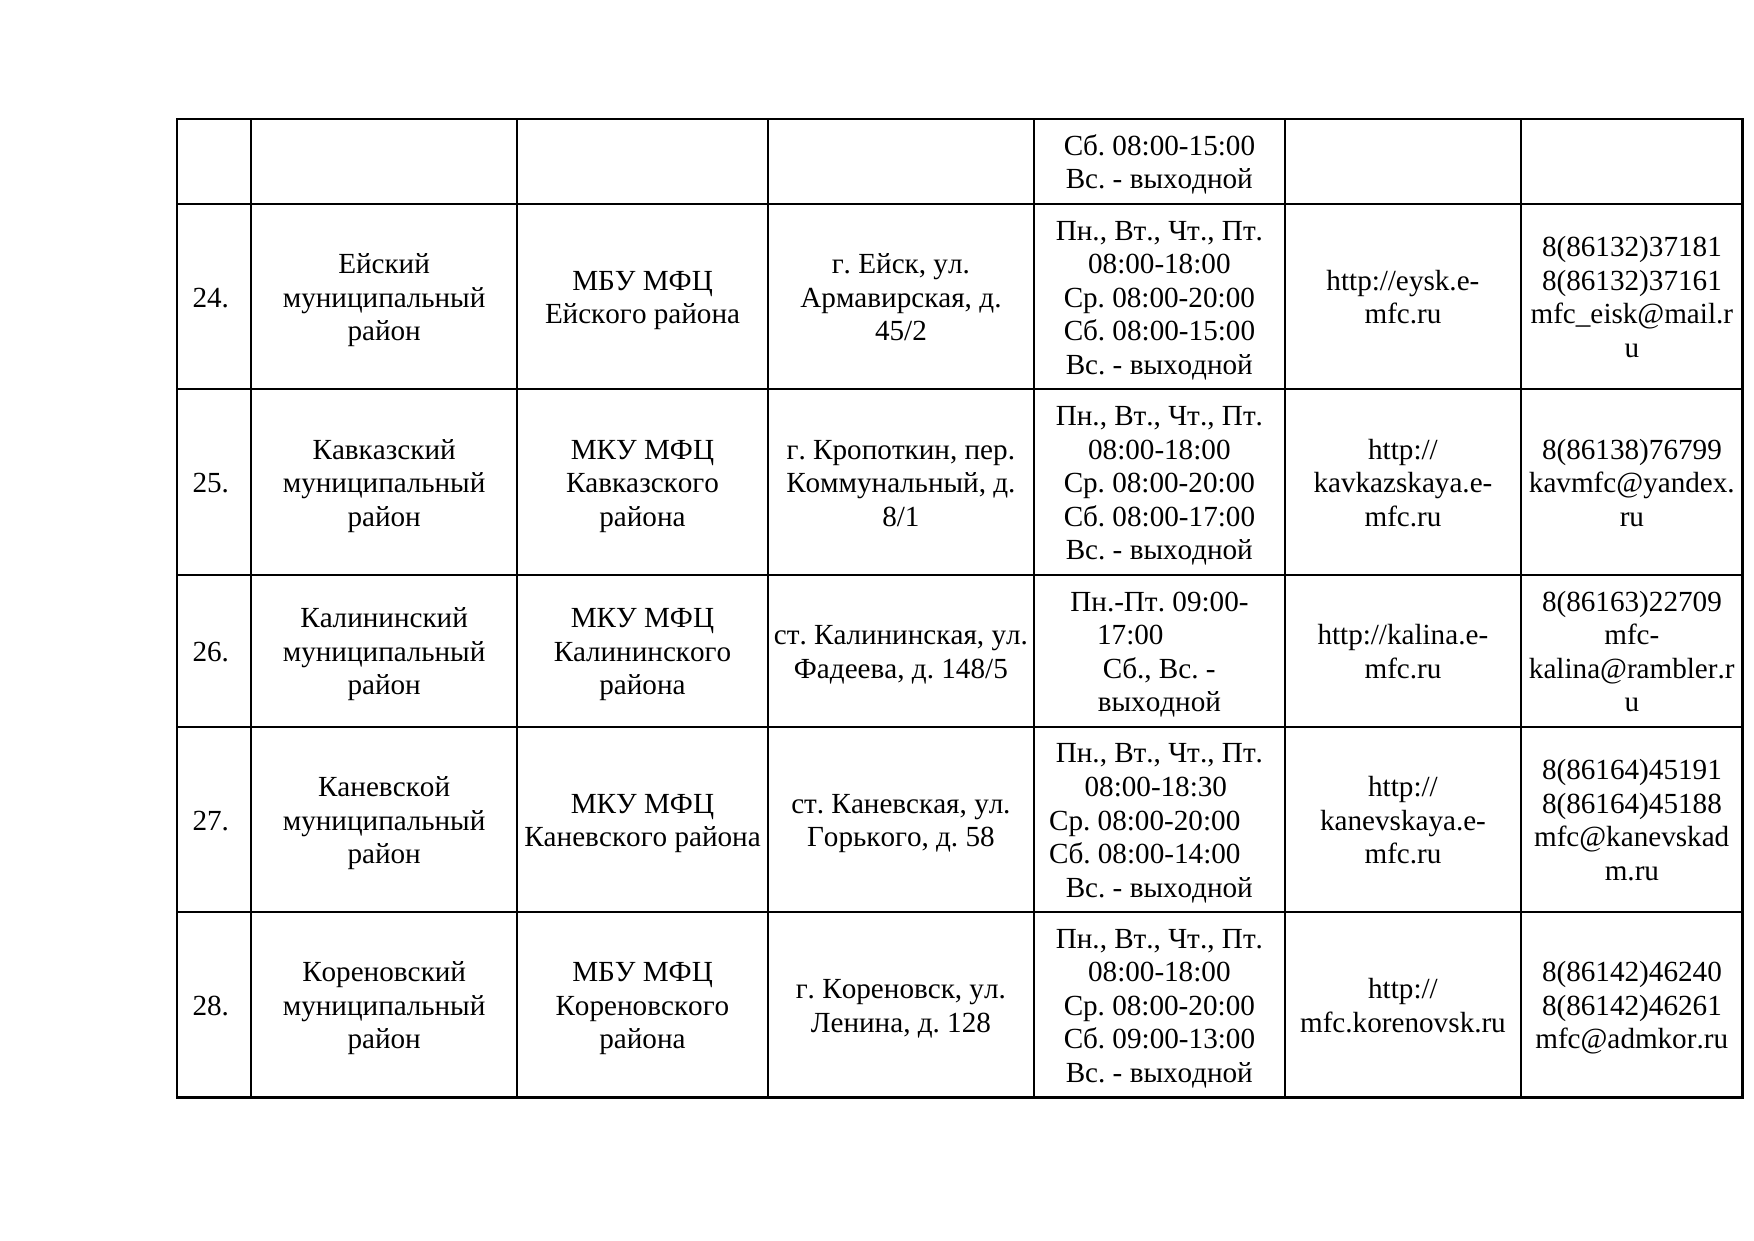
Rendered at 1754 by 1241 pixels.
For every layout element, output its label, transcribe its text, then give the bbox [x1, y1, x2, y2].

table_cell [1286, 120, 1520, 203]
table_cell 8(86142)46240 8(86142)46261 mfc@admkor.ru [1522, 913, 1741, 1096]
table_cell [178, 728, 250, 911]
table_cell [178, 205, 250, 388]
table_cell 8(86132)37181 8(86132)37161 mfc_eisk@mail.ru [1522, 205, 1741, 388]
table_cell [252, 120, 516, 203]
table_cell МБУ МФЦ Ейского района [518, 205, 767, 388]
table_cell http://kavkazskaya.e-mfc.ru [1286, 390, 1520, 574]
table_cell МКУ МФЦ Кавказского района [518, 390, 767, 574]
table_cell МКУ МФЦ Каневского района [518, 728, 767, 911]
table_cell МБУ МФЦ Кореновского района [518, 913, 767, 1096]
table_cell Кавказский муниципальный район [252, 390, 516, 574]
table_cell г. Кропоткин, пер. Коммунальный, д. 8/1 [769, 390, 1033, 574]
table_cell г. Кореновск, ул. Ленина, д. 128 [769, 913, 1033, 1096]
table_cell http://kanevskaya.e-mfc.ru [1286, 728, 1520, 911]
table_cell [769, 120, 1033, 203]
table_cell Калининский муниципальный район [252, 576, 516, 726]
table_cell Пн., Вт., Чт., Пт. 08:00-18:00 Ср. 08:00-20:00 Сб. 08:00-15:00 Вс. - выходной [1035, 205, 1284, 388]
table_cell ст. Каневская, ул. Горького, д. 58 [769, 728, 1033, 911]
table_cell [1035, 120, 1284, 203]
table_cell Пн.-Пт. 09:00-17:00 Сб., Вс. - выходной [1035, 576, 1284, 726]
table_cell Пн., Вт., Чт., Пт. 08:00-18:30 Ср. 08:00-20:00 Сб. 08:00-14:00 Вс. - выходной [1035, 728, 1284, 911]
table_cell [178, 120, 250, 203]
table_cell Кореновский муниципальный район [252, 913, 516, 1096]
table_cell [518, 120, 767, 203]
table_cell 8(86164)45191 8(86164)45188 mfc@kanevskadm.ru [1522, 728, 1741, 911]
table_cell [178, 576, 250, 726]
table_cell Ейский муниципальный район [252, 205, 516, 388]
table_cell http://eysk.e-mfc.ru [1286, 205, 1520, 388]
table_cell Пн., Вт., Чт., Пт. 08:00-18:00 Ср. 08:00-20:00 Сб. 08:00-17:00 Вс. - выходной [1035, 390, 1284, 574]
table_cell Пн., Вт., Чт., Пт. 08:00-18:00 Ср. 08:00-20:00 Сб. 09:00-13:00 Вс. - выходной [1035, 913, 1284, 1096]
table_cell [1522, 120, 1741, 203]
table_cell 8(86163)22709 mfc-kalina@rambler.ru [1522, 576, 1741, 726]
table_cell http://mfc.korenovsk.ru [1286, 913, 1520, 1096]
table_cell г. Ейск, ул. Армавирская, д. 45/2 [769, 205, 1033, 388]
table_cell ст. Калининская, ул. Фадеева, д. 148/5 [769, 576, 1033, 726]
table_cell [178, 913, 250, 1096]
table_cell [178, 390, 250, 574]
table_cell 8(86138)76799 kavmfc@yandex.ru [1522, 390, 1741, 574]
table_cell http://kalina.e-mfc.ru [1286, 576, 1520, 726]
table_cell МКУ МФЦ Калининского района [518, 576, 767, 726]
table_cell Каневской муниципальный район [252, 728, 516, 911]
